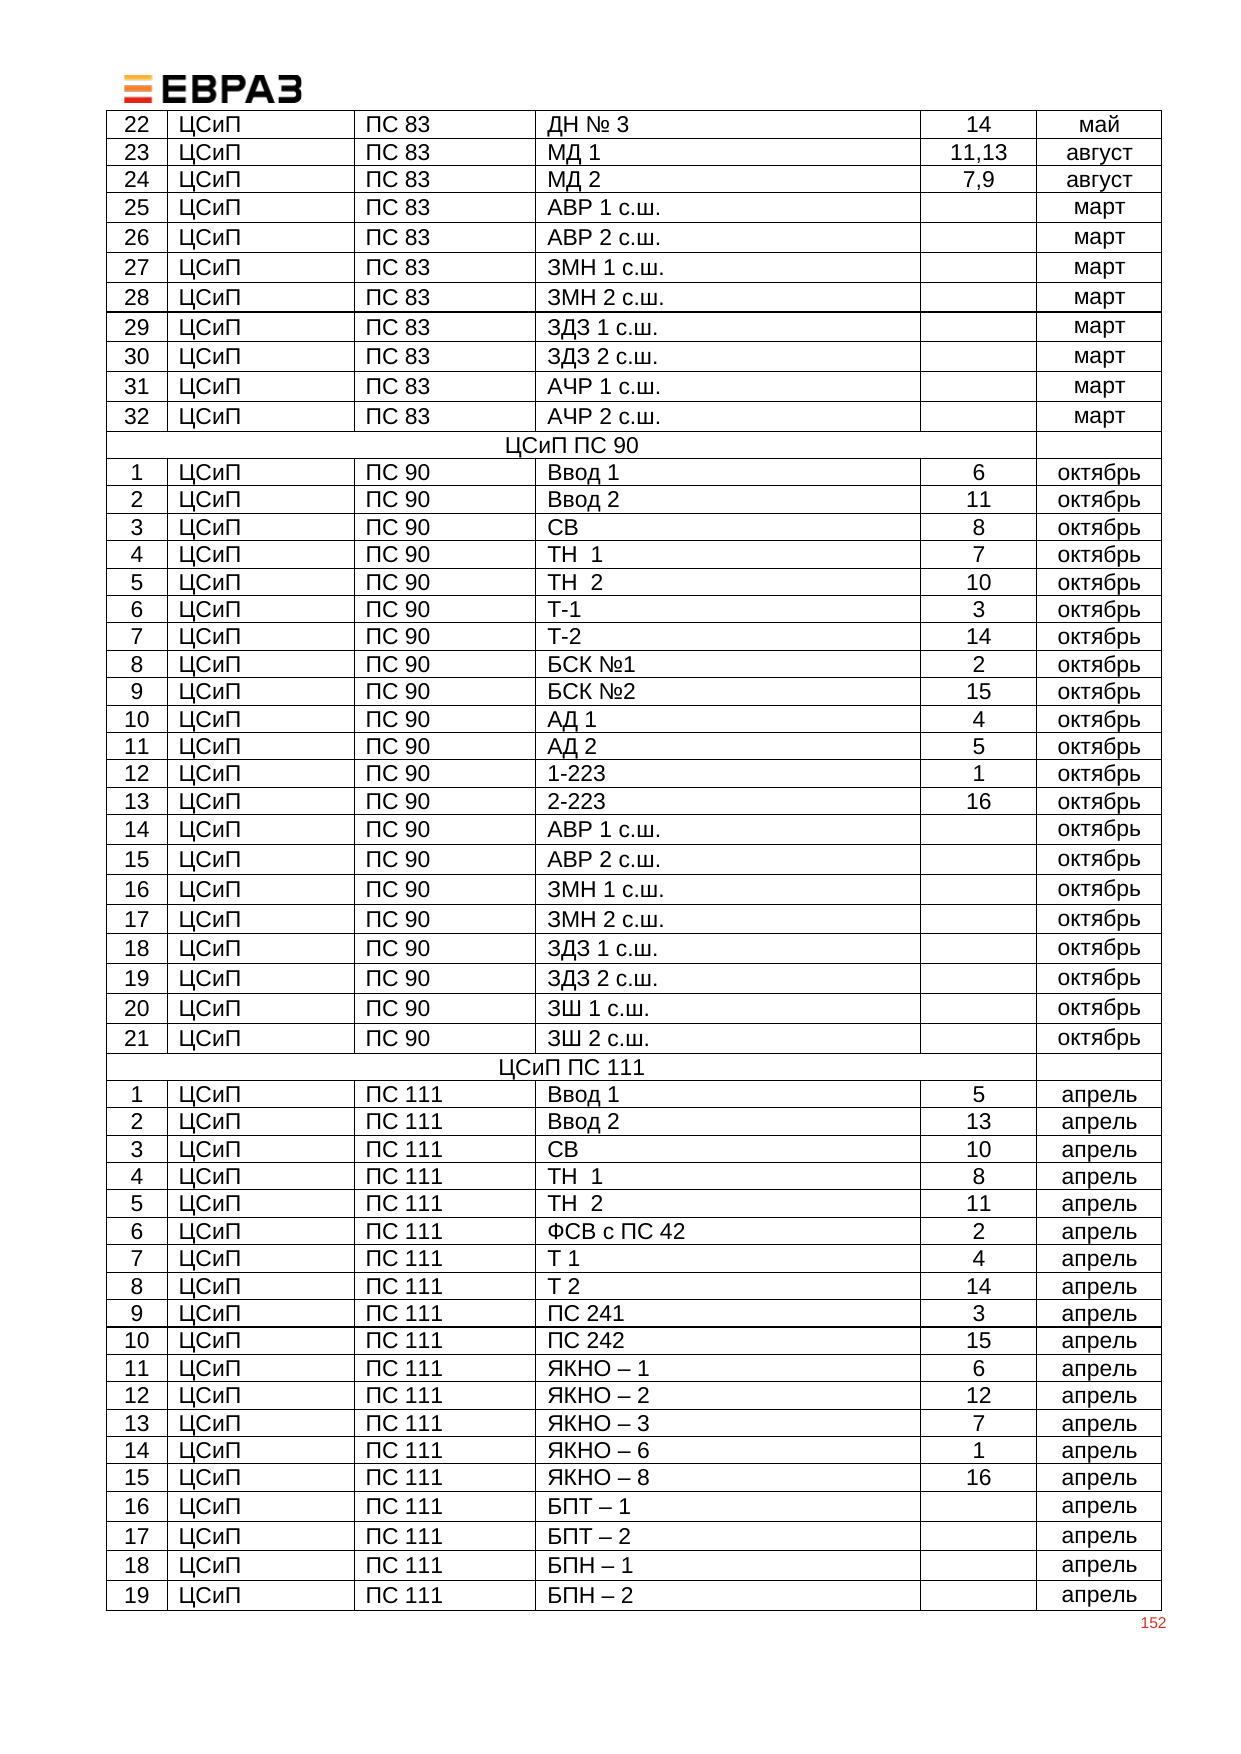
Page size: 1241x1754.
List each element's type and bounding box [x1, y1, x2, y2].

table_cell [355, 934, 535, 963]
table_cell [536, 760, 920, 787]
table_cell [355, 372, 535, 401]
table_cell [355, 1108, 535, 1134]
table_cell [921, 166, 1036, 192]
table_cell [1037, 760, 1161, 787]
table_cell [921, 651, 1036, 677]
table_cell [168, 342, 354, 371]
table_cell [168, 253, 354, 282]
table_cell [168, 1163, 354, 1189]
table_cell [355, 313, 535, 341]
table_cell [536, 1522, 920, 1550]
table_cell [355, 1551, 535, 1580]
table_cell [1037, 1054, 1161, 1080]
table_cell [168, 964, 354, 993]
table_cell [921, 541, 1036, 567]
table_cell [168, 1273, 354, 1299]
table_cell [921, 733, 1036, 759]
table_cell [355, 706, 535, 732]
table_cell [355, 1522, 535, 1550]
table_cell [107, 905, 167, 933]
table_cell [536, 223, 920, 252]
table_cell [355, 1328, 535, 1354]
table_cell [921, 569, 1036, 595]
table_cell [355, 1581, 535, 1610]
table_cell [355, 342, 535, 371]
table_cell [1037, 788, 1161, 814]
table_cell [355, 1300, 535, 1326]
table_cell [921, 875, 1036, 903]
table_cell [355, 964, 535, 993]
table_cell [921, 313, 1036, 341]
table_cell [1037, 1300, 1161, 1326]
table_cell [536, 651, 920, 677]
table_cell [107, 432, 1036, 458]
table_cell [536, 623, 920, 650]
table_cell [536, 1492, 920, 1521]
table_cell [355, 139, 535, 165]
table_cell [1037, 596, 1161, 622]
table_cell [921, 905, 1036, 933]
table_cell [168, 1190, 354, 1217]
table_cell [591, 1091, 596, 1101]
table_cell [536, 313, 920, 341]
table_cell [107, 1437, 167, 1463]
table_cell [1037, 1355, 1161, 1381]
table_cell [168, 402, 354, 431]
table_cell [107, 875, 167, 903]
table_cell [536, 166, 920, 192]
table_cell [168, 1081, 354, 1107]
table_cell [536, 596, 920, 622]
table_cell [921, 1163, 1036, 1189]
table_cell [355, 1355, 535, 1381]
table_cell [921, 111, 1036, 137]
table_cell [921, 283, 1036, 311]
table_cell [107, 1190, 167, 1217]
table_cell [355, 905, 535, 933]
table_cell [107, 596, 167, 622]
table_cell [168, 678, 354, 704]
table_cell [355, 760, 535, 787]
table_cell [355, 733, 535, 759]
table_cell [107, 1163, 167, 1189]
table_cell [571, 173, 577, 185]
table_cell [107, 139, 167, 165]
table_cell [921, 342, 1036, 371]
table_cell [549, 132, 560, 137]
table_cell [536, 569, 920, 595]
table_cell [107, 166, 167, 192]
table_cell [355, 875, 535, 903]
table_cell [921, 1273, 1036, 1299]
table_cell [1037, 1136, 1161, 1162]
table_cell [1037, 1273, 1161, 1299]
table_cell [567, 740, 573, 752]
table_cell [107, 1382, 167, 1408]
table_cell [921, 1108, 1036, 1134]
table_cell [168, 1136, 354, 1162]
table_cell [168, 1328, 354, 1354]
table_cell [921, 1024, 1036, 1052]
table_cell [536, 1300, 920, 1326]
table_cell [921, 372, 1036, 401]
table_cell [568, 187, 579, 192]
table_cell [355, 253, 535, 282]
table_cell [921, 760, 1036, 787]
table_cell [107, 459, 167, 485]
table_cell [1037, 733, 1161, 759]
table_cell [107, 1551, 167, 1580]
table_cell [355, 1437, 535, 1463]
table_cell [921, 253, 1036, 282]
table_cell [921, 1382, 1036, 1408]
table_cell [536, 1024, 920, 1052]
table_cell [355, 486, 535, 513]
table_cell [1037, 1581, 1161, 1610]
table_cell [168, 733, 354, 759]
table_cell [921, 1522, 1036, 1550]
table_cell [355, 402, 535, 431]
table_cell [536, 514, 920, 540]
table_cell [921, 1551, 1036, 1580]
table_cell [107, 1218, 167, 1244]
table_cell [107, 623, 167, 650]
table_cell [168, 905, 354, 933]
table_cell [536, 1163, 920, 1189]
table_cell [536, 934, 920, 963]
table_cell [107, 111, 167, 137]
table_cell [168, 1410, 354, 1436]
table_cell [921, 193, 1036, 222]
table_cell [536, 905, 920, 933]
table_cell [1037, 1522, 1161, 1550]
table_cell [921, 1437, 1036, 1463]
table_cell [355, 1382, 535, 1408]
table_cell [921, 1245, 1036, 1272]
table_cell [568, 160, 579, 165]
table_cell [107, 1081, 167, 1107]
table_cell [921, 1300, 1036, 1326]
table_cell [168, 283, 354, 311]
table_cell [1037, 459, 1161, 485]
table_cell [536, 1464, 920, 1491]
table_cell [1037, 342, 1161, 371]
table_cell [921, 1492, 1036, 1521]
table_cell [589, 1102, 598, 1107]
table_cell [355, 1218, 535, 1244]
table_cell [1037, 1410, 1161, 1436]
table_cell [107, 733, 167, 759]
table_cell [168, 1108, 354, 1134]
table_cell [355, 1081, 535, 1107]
picture [124, 75, 302, 103]
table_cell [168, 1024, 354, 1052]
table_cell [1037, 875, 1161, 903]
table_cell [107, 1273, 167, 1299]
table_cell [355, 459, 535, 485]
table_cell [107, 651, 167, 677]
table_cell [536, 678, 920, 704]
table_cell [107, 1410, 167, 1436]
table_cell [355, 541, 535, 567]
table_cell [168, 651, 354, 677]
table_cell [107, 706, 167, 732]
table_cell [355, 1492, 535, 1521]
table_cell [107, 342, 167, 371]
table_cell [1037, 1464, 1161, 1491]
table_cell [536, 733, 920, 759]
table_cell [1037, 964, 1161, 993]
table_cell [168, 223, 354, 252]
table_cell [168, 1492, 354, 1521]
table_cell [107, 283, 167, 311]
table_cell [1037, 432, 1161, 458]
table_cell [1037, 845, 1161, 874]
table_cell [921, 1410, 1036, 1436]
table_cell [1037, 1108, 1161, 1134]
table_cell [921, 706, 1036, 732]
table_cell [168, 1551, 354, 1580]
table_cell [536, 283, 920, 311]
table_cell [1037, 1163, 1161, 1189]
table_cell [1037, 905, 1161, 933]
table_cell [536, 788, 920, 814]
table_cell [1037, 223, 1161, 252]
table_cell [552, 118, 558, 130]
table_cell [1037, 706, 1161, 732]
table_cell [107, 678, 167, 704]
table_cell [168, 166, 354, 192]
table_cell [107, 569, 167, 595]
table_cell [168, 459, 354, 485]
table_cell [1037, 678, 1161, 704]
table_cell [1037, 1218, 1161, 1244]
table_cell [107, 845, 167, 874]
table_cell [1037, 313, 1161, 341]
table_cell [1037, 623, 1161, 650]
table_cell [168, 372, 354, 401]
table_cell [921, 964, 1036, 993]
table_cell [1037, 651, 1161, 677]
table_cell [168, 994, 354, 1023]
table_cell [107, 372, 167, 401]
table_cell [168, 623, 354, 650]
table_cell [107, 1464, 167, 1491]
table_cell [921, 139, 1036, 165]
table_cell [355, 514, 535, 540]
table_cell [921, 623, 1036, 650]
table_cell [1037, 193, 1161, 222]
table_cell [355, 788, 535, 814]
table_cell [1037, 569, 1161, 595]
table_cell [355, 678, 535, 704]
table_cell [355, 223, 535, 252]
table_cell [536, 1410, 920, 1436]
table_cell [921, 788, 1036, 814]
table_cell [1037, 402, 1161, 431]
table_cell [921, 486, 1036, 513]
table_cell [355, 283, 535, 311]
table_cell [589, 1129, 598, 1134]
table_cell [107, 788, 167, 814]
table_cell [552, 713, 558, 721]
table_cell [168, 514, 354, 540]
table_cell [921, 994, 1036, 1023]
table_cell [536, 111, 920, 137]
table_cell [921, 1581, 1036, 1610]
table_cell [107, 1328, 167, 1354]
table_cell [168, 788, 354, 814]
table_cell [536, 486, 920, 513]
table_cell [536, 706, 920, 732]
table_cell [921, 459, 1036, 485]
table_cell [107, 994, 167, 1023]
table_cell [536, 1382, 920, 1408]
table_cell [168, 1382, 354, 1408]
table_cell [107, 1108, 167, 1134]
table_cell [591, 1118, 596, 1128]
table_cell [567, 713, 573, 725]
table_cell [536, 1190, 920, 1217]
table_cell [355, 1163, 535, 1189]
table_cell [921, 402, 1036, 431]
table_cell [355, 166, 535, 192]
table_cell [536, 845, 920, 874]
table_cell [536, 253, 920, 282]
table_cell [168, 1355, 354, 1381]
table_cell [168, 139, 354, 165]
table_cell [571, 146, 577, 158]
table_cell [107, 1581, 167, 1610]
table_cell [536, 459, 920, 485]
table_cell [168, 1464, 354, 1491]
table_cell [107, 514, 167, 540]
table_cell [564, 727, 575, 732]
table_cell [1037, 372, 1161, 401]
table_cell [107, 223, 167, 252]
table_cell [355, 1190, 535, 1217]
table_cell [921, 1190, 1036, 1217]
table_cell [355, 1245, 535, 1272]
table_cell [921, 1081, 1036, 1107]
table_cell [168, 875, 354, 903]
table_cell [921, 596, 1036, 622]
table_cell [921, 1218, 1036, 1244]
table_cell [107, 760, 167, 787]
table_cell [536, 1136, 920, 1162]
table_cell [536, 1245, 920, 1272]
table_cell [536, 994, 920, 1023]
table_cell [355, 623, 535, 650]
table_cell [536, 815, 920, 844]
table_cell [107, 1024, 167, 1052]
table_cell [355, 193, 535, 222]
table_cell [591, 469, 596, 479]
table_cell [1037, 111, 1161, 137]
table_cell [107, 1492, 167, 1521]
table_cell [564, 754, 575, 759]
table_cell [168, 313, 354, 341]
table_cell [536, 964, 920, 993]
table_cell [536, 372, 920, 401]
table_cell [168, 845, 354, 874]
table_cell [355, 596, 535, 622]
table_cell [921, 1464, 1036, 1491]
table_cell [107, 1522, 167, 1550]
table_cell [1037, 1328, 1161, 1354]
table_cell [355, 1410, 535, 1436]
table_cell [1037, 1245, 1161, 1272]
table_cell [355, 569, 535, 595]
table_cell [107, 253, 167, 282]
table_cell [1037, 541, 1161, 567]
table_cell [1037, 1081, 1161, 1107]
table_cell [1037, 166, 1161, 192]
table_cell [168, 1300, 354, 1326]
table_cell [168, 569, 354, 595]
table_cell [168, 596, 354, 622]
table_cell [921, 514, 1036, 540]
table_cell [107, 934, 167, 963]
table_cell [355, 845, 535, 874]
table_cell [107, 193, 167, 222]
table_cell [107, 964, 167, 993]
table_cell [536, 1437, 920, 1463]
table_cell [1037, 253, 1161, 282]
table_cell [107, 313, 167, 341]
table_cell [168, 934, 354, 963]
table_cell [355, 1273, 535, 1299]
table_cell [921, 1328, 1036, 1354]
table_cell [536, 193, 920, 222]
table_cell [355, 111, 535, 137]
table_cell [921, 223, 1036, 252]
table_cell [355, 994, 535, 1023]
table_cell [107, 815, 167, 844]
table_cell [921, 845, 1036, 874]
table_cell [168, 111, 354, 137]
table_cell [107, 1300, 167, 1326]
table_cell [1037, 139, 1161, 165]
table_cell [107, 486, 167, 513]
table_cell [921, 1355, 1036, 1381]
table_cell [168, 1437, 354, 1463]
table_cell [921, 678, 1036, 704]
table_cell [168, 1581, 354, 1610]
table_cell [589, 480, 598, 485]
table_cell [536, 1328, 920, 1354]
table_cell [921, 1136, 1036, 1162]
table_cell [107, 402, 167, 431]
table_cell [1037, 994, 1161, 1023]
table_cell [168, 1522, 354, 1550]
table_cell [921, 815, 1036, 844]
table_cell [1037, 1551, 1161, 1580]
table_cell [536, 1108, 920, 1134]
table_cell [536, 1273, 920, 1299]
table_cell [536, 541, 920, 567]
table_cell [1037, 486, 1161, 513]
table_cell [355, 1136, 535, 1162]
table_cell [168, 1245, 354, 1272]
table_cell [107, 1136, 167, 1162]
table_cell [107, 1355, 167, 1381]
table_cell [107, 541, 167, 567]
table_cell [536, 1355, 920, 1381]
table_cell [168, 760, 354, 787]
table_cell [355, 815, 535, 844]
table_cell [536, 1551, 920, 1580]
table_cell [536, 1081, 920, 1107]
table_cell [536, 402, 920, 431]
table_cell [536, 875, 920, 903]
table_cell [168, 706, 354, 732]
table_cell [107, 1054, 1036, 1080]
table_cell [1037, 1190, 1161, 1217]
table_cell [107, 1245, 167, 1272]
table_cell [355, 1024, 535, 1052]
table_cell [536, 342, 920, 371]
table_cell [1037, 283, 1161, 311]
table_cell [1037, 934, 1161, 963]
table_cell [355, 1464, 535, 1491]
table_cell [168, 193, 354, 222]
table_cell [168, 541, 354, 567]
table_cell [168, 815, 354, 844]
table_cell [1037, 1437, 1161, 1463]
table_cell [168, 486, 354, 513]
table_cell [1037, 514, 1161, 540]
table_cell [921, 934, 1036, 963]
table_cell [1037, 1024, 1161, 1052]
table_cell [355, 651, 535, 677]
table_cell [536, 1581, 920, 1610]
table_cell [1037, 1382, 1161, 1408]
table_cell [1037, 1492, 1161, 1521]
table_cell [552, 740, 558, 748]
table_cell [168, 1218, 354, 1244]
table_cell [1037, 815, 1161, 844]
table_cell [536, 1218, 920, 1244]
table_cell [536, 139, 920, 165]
